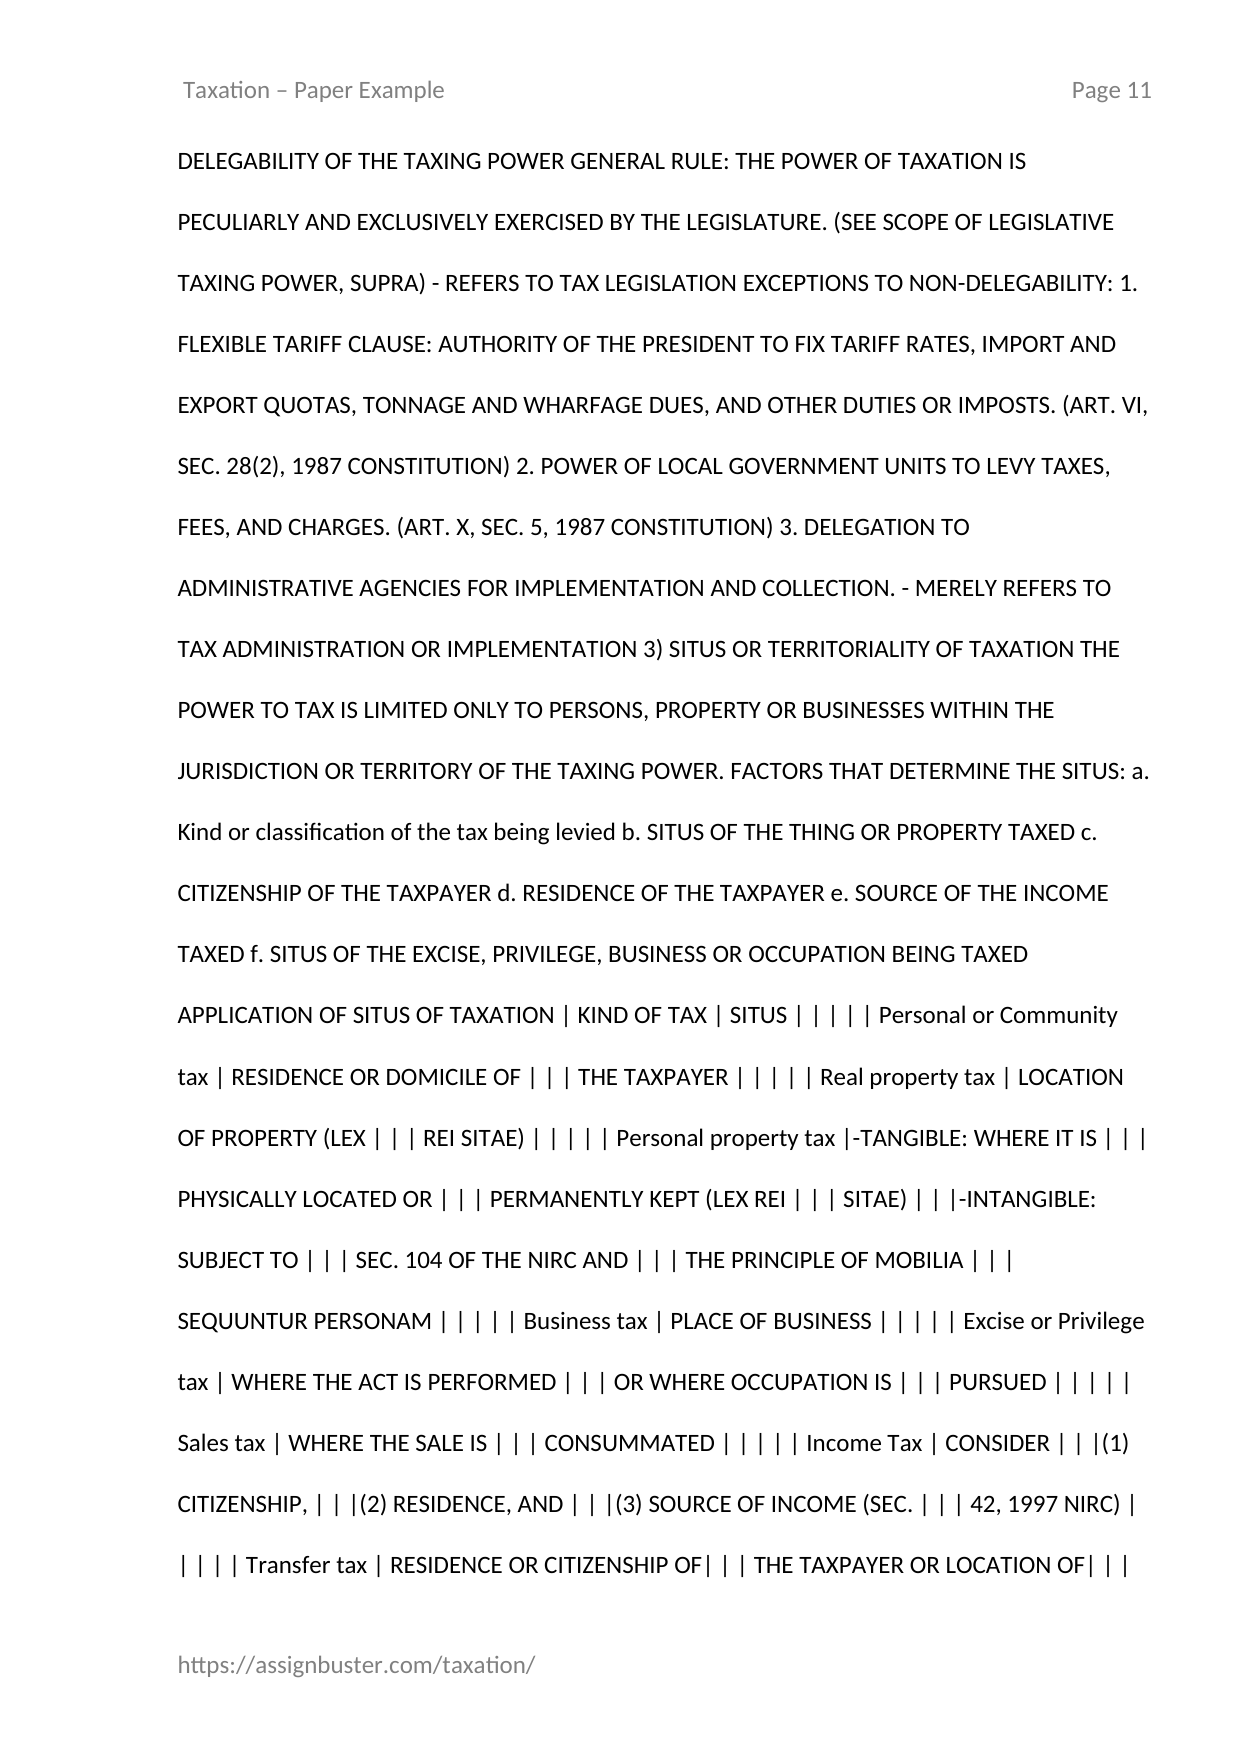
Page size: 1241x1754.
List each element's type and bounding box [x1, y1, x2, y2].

text [177, 145, 1152, 1579]
